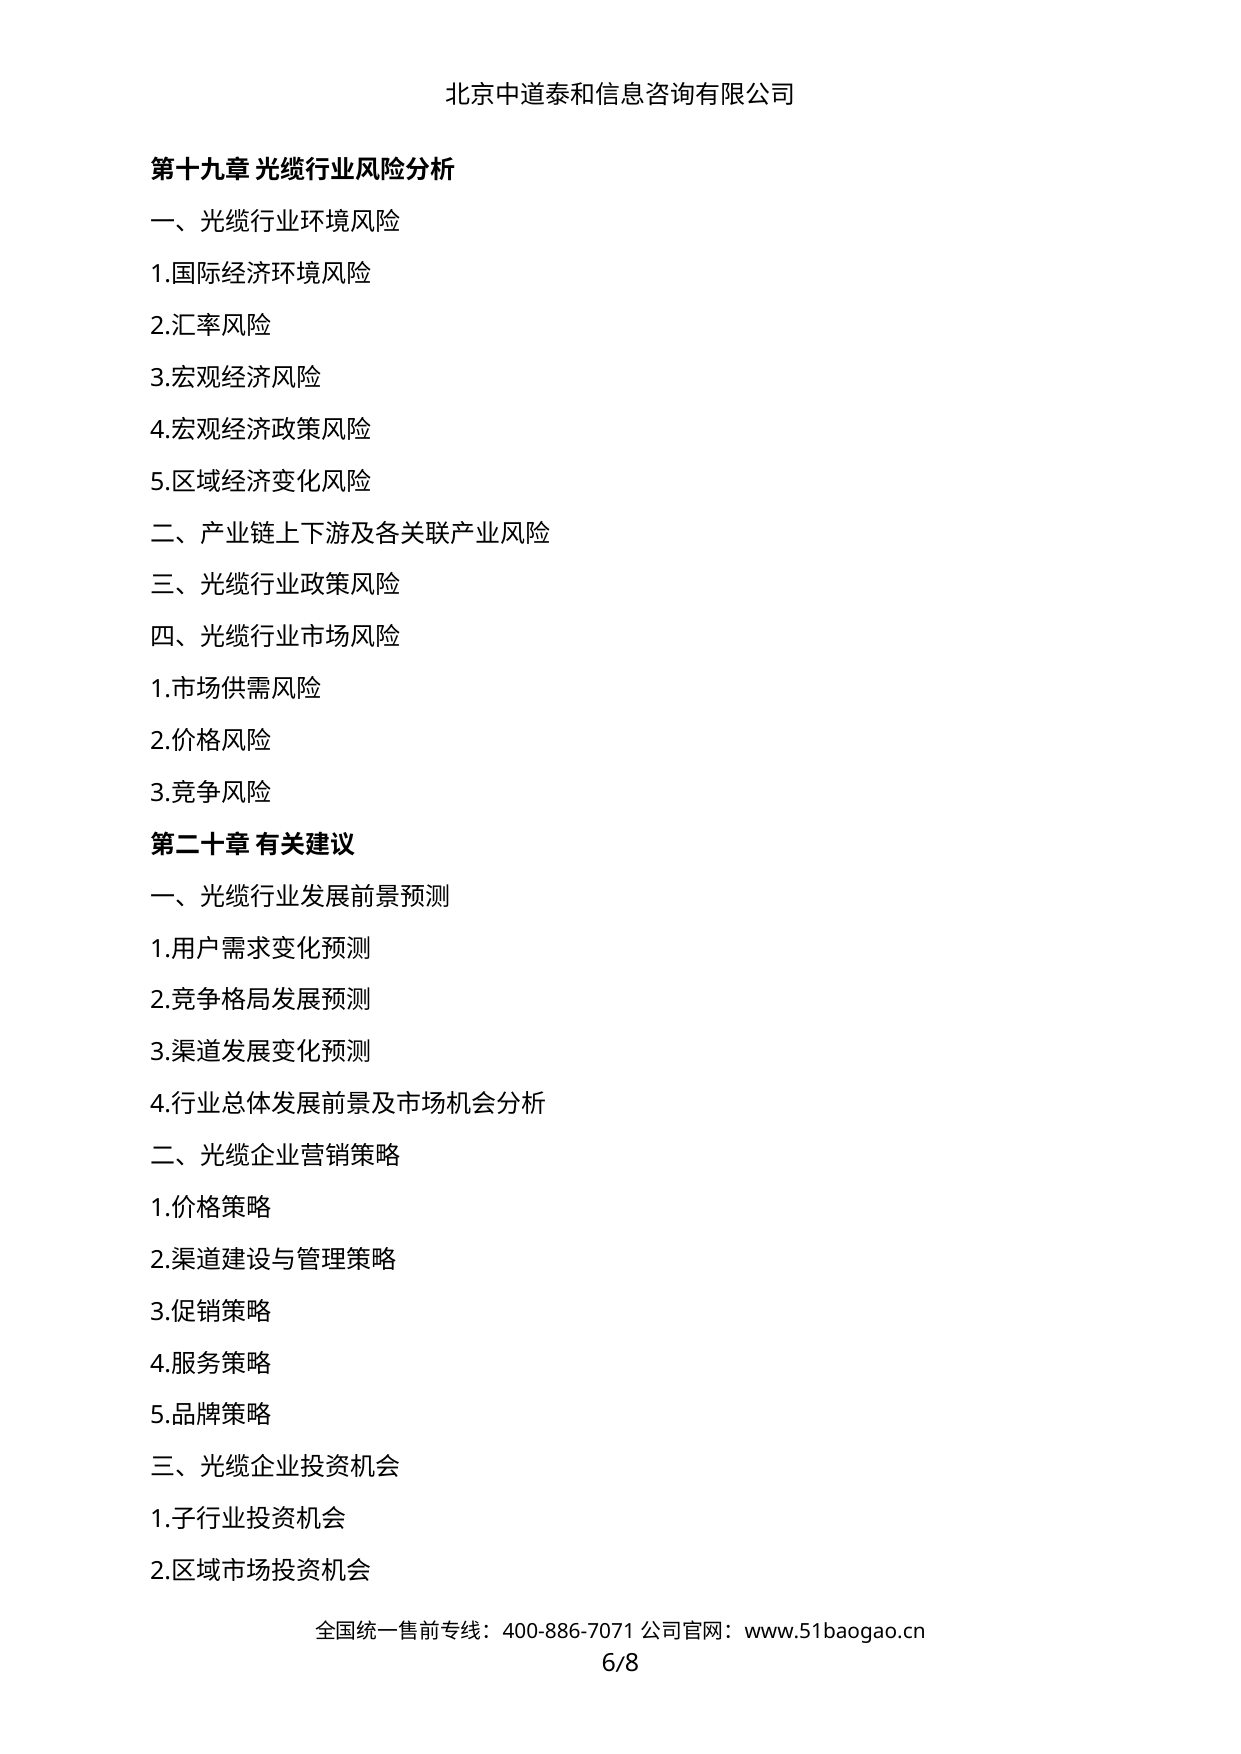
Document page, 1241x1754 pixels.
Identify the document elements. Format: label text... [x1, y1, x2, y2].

text 5.品牌策略 [150, 1395, 1090, 1431]
text 4.宏观经济政策风险 [150, 409, 1090, 446]
text 1.用户需求变化预测 [150, 928, 1090, 964]
text 四、光缆行业市场风险 [150, 617, 1090, 653]
text 第十九章 光缆行业风险分析 [150, 150, 1090, 186]
text 2.竞争格局发展预测 [150, 980, 1090, 1016]
text 3.促销策略 [150, 1291, 1090, 1327]
text 三、光缆行业政策风险 [150, 565, 1090, 601]
text 2.渠道建设与管理策略 [150, 1239, 1090, 1276]
text 一、光缆行业发展前景预测 [150, 876, 1090, 912]
text 二、光缆企业营销策略 [150, 1136, 1090, 1172]
text 3.渠道发展变化预测 [150, 1032, 1090, 1068]
text 1.国际经济环境风险 [150, 254, 1090, 290]
text 4.行业总体发展前景及市场机会分析 [150, 1084, 1090, 1120]
text 1.子行业投资机会 [150, 1499, 1090, 1535]
text 5.区域经济变化风险 [150, 461, 1090, 497]
text 2.汇率风险 [150, 306, 1090, 342]
text 一、光缆行业环境风险 [150, 202, 1090, 238]
text 3.竞争风险 [150, 772, 1090, 809]
text 1.市场供需风险 [150, 669, 1090, 705]
text 2.区域市场投资机会 [150, 1551, 1090, 1587]
text 第二十章 有关建议 [150, 824, 1090, 861]
text 4.服务策略 [150, 1343, 1090, 1379]
text 2.价格风险 [150, 721, 1090, 757]
text 3.宏观经济风险 [150, 357, 1090, 394]
text 二、产业链上下游及各关联产业风险 [150, 513, 1090, 549]
text 三、光缆企业投资机会 [150, 1447, 1090, 1483]
text 1.价格策略 [150, 1187, 1090, 1224]
